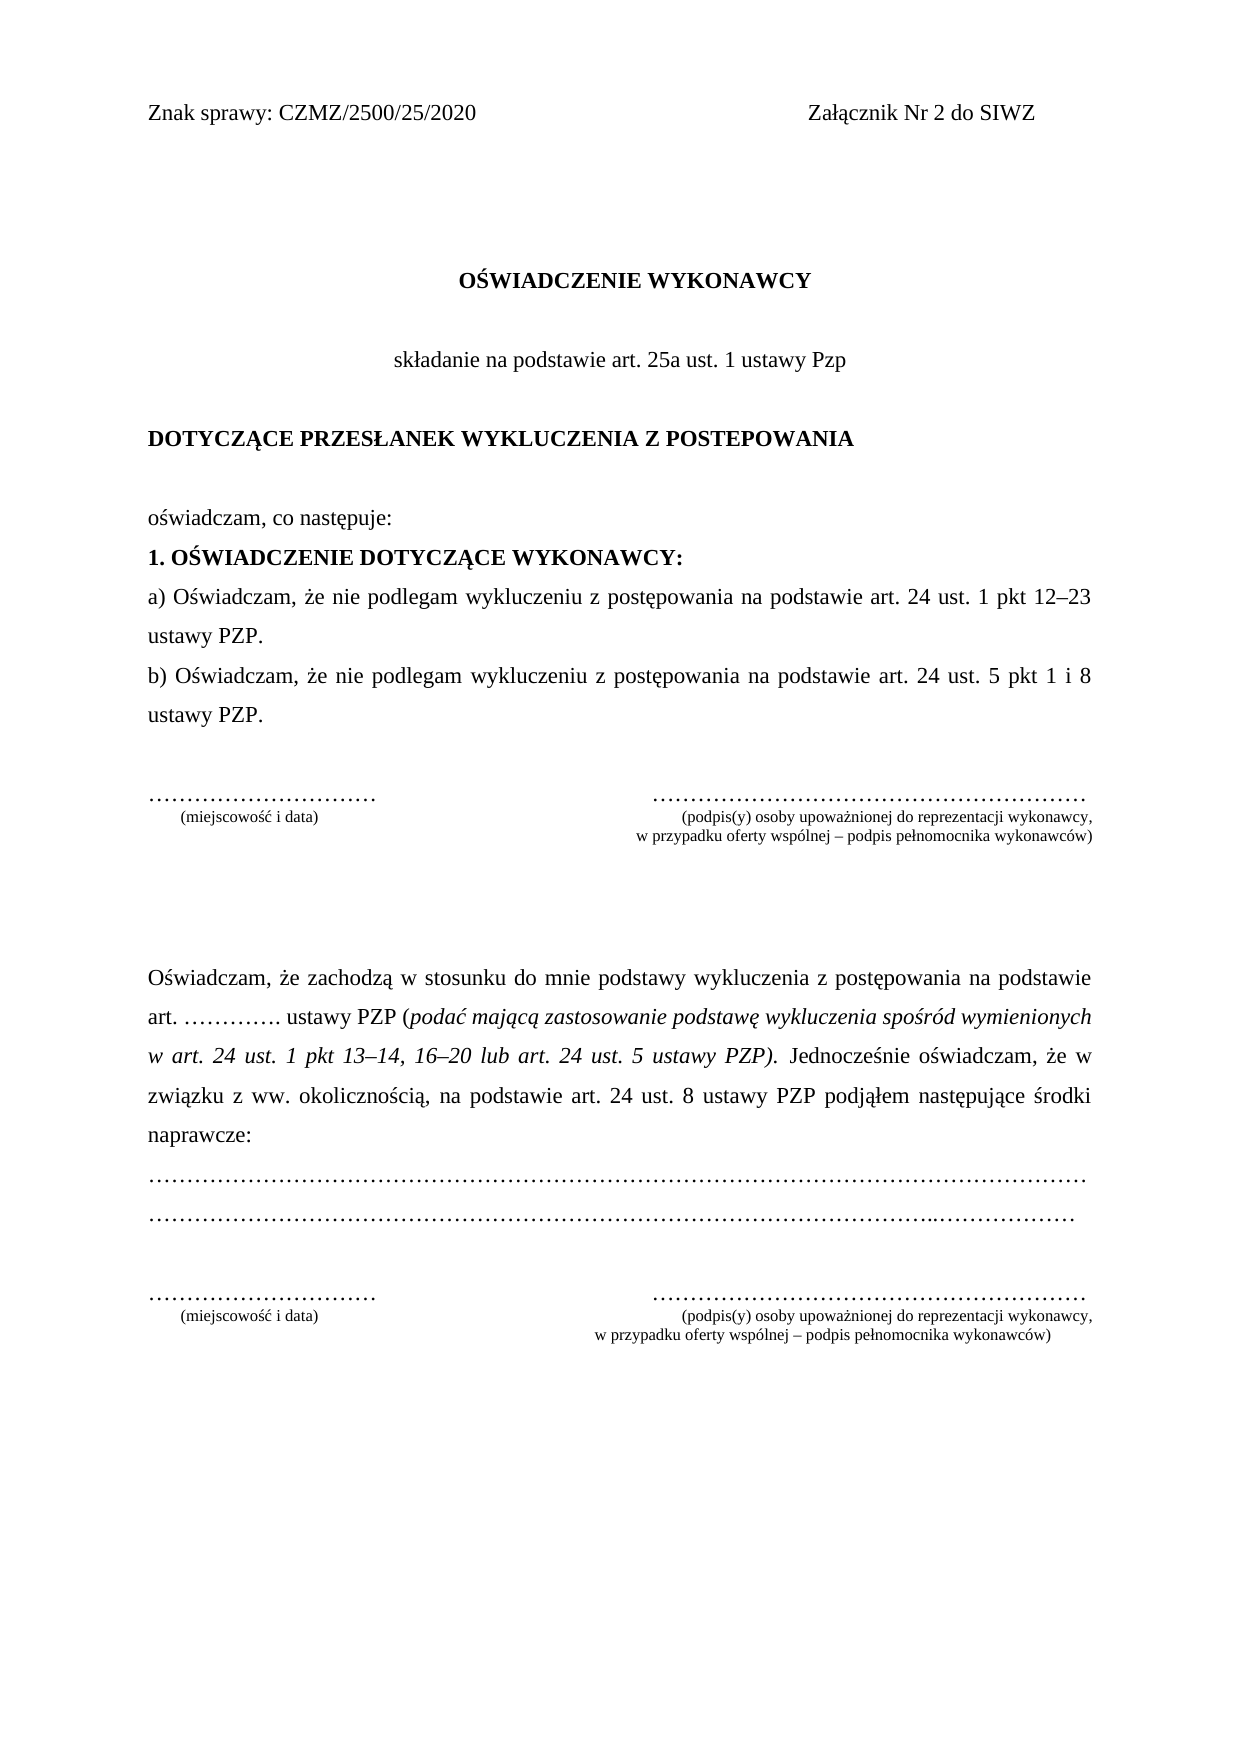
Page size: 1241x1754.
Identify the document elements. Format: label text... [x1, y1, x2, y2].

text w przypadku oferty wspólnej – podpis pełnomocnika wykonawców) [148, 826, 1093, 845]
list a) Oświadczam, że nie podlegam wykluczeniu z postępowania na podstawie art. 24 ust. 1 pkt 12–23 ustawy PZP. [148, 583, 1093, 649]
text (miejscowość i data) (podpis(y) osoby upoważnionej do reprezentacji wykonawcy, [148, 1306, 1093, 1325]
text …………………………………………………………………………………………..……………… [148, 1200, 1093, 1227]
text w przypadku oferty wspólnej – podpis pełnomocnika wykonawców) [590, 1325, 1093, 1344]
text Oświadczam, że zachodzą w stosunku do mnie podstawy wykluczenia z postępowania na podstawie art. …………. ustawy PZP (podać mającą zastosowanie podstawę wykluczenia spośród wymienionych w art. 24 ust. 1 pkt 13–14, 16–20 lub art. 24 ust. 5 ustawy PZP). Jednocześnie oświadczam, że w związku z ww. okolicznością, na podstawie art. 24 ust. 8 ustawy PZP podjąłem następujące środki naprawcze: …………………………………………………………………………………………………………… [148, 963, 1093, 1187]
list b) Oświadczam, że nie podlegam wykluczeniu z postępowania na podstawie art. 24 ust. 5 pkt 1 i 8 ustawy PZP. [148, 662, 1093, 728]
text składanie na podstawie art. 25a ust. 1 ustawy Pzp [148, 346, 1093, 372]
list 1. OŚWIADCZENIE DOTYCZĄCE WYKONAWCY: [148, 543, 1093, 570]
text (miejscowość i data) (podpis(y) osoby upoważnionej do reprezentacji wykonawcy, [148, 807, 1093, 826]
text ………………………… ………………………………………………… [148, 780, 1093, 807]
text DOTYCZĄCE PRZESŁANEK WYKLUCZENIA Z POSTEPOWANIA [148, 425, 1093, 451]
text oświadczam, co następuje: [148, 504, 1093, 530]
text OświadczeniE WYKONAWCY [148, 267, 1093, 293]
text ………………………… ………………………………………………… [148, 1279, 1093, 1306]
